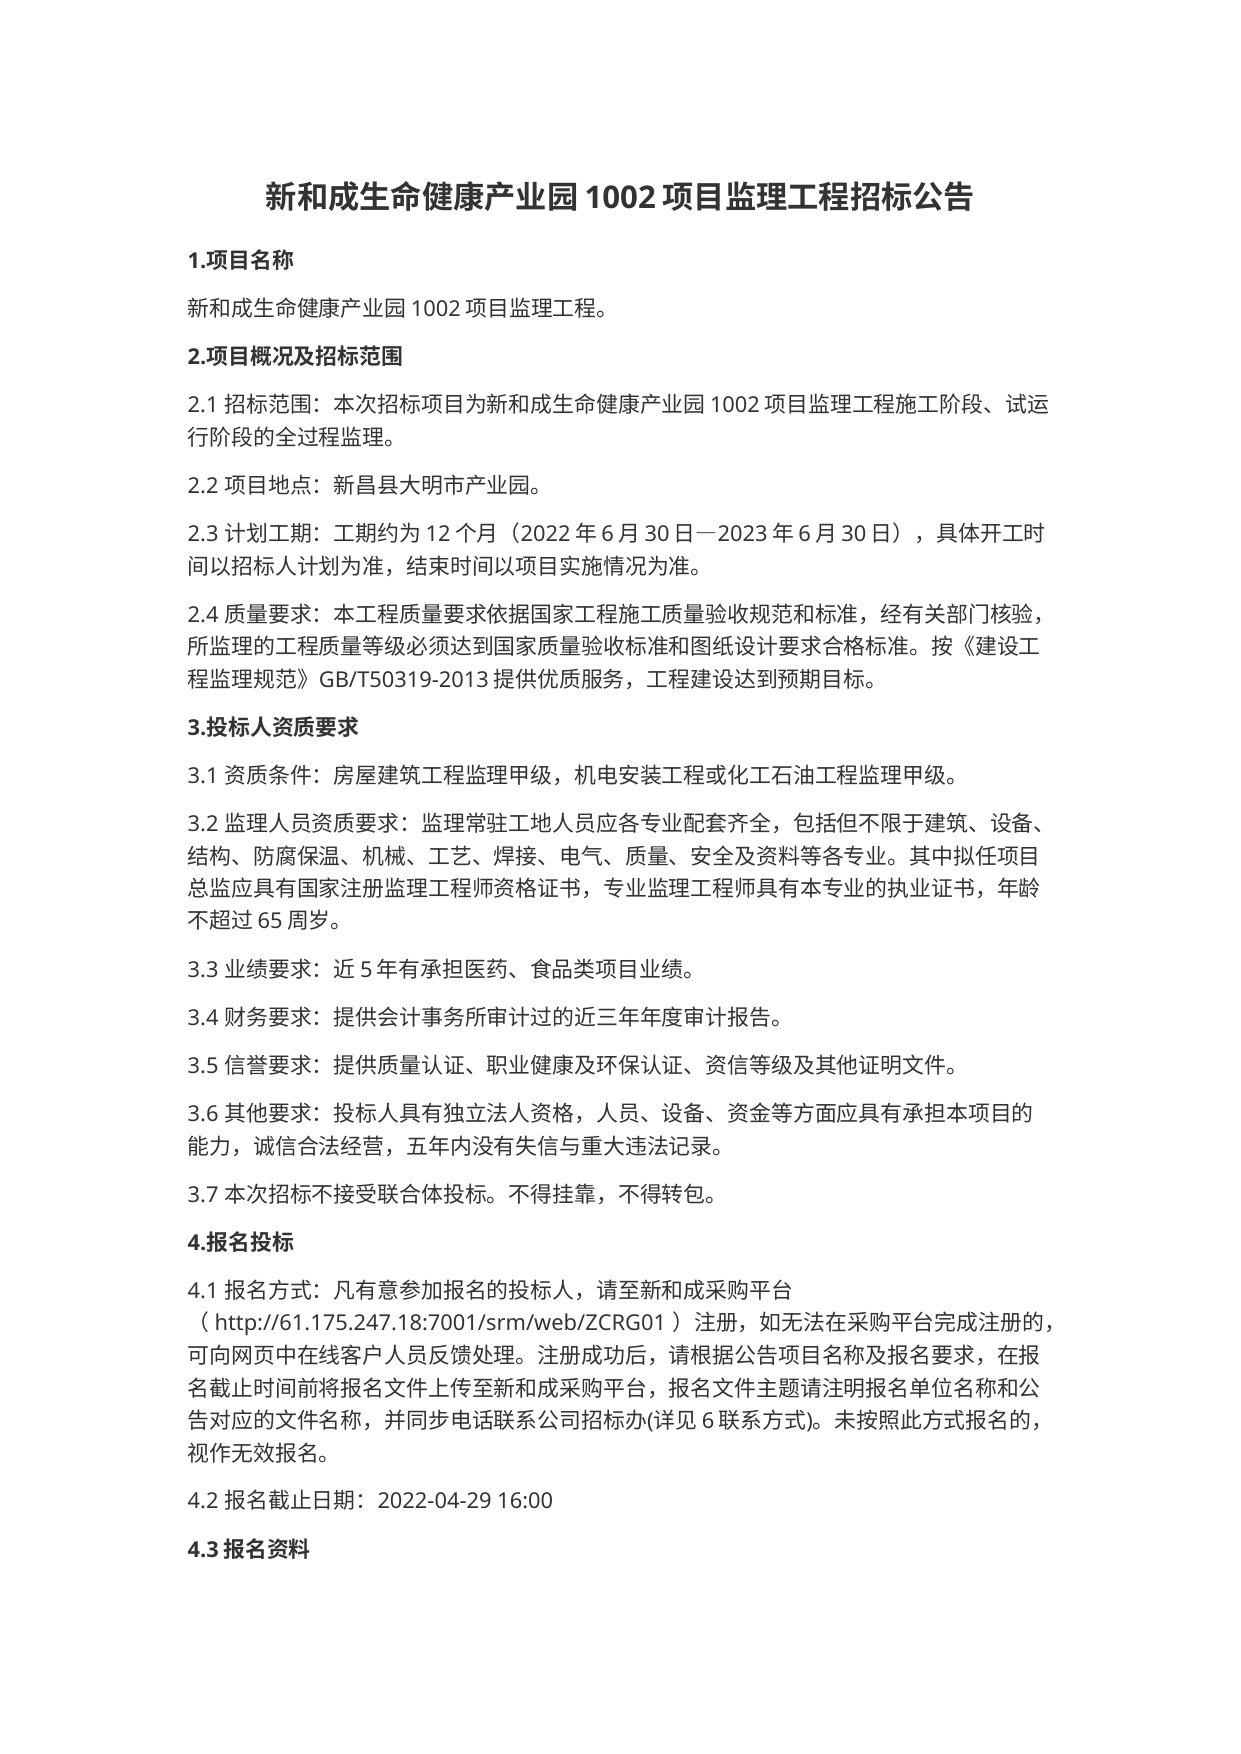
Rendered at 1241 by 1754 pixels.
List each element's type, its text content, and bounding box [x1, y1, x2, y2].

text 3.7 本次招标不接受联合体投标。不得挂靠，不得转包。 [187, 1176, 1053, 1209]
text 新和成生命健康产业园1002项目监理工程。 [187, 291, 1053, 323]
text 2.4 质量要求：本工程质量要求依据国家工程施工质量验收规范和标准，经有关部门核验，所监理的工程质量等级必须达到国家质量验收标准和图纸设计要求合格标准。按《建设工程监理规范》GB/T50319-2013提供优质服务，工程建设达到预期目标。 [187, 596, 1053, 694]
text 3.4 财务要求：提供会计事务所审计过的近三年年度审计报告。 [187, 999, 1053, 1032]
text 3.6 其他要求：投标人具有独立法人资格，人员、设备、资金等方面应具有承担本项目的能力，诚信合法经营，五年内没有失信与重大违法记录。 [187, 1096, 1053, 1161]
text 2.3 计划工期：工期约为12个月（2022年6月30日—2023年6月30日），具体开工时间以招标人计划为准，结束时间以项目实施情况为准。 [187, 516, 1053, 581]
text 3.1 资质条件：房屋建筑工程监理甲级，机电安装工程或化工石油工程监理甲级。 [187, 758, 1053, 790]
text 3.5 信誉要求：提供质量认证、职业健康及环保认证、资信等级及其他证明文件。 [187, 1048, 1053, 1080]
text 2.2 项目地点：新昌县大明市产业园。 [187, 468, 1053, 500]
text 新和成生命健康产业园1002项目监理工程招标公告 [187, 162, 1053, 227]
text 4.报名投标 [187, 1224, 1053, 1257]
text 4.2 报名截止日期：2022-04-29 16:00 [187, 1483, 1053, 1516]
text 4.3报名资料 [187, 1531, 1053, 1564]
text 1.项目名称 [187, 243, 1053, 275]
text 3.投标人资质要求 [187, 709, 1053, 742]
text 2.项目概况及招标范围 [187, 339, 1053, 371]
text 3.2 监理人员资质要求：监理常驻工地人员应各专业配套齐全，包括但不限于建筑、设备、结构、防腐保温、机械、工艺、焊接、电气、质量、安全及资料等各专业。其中拟任项目总监应具有国家注册监理工程师资格证书，专业监理工程师具有本专业的执业证书，年龄不超过65周岁。 [187, 806, 1053, 936]
text 3.3 业绩要求：近5年有承担医药、食品类项目业绩。 [187, 951, 1053, 984]
text 4.1 报名方式：凡有意参加报名的投标人，请至新和成采购平台（ http://61.175.247.18:7001/srm/web/ZCRG01 ）注册，如无法在采购平台完成注册的，可向网页中在线客户人员反馈处理。注册成功后，请根据公告项目名称及报名要求，在报名截止时间前将报名文件上传至新和成采购平台，报名文件主题请注明报名单位名称和公告对应的文件名称，并同步电话联系公司招标办(详见6联系方式)。未按照此方式报名的，视作无效报名。 [187, 1273, 1053, 1468]
text 2.1 招标范围：本次招标项目为新和成生命健康产业园1002项目监理工程施工阶段、试运行阶段的全过程监理。 [187, 387, 1053, 452]
